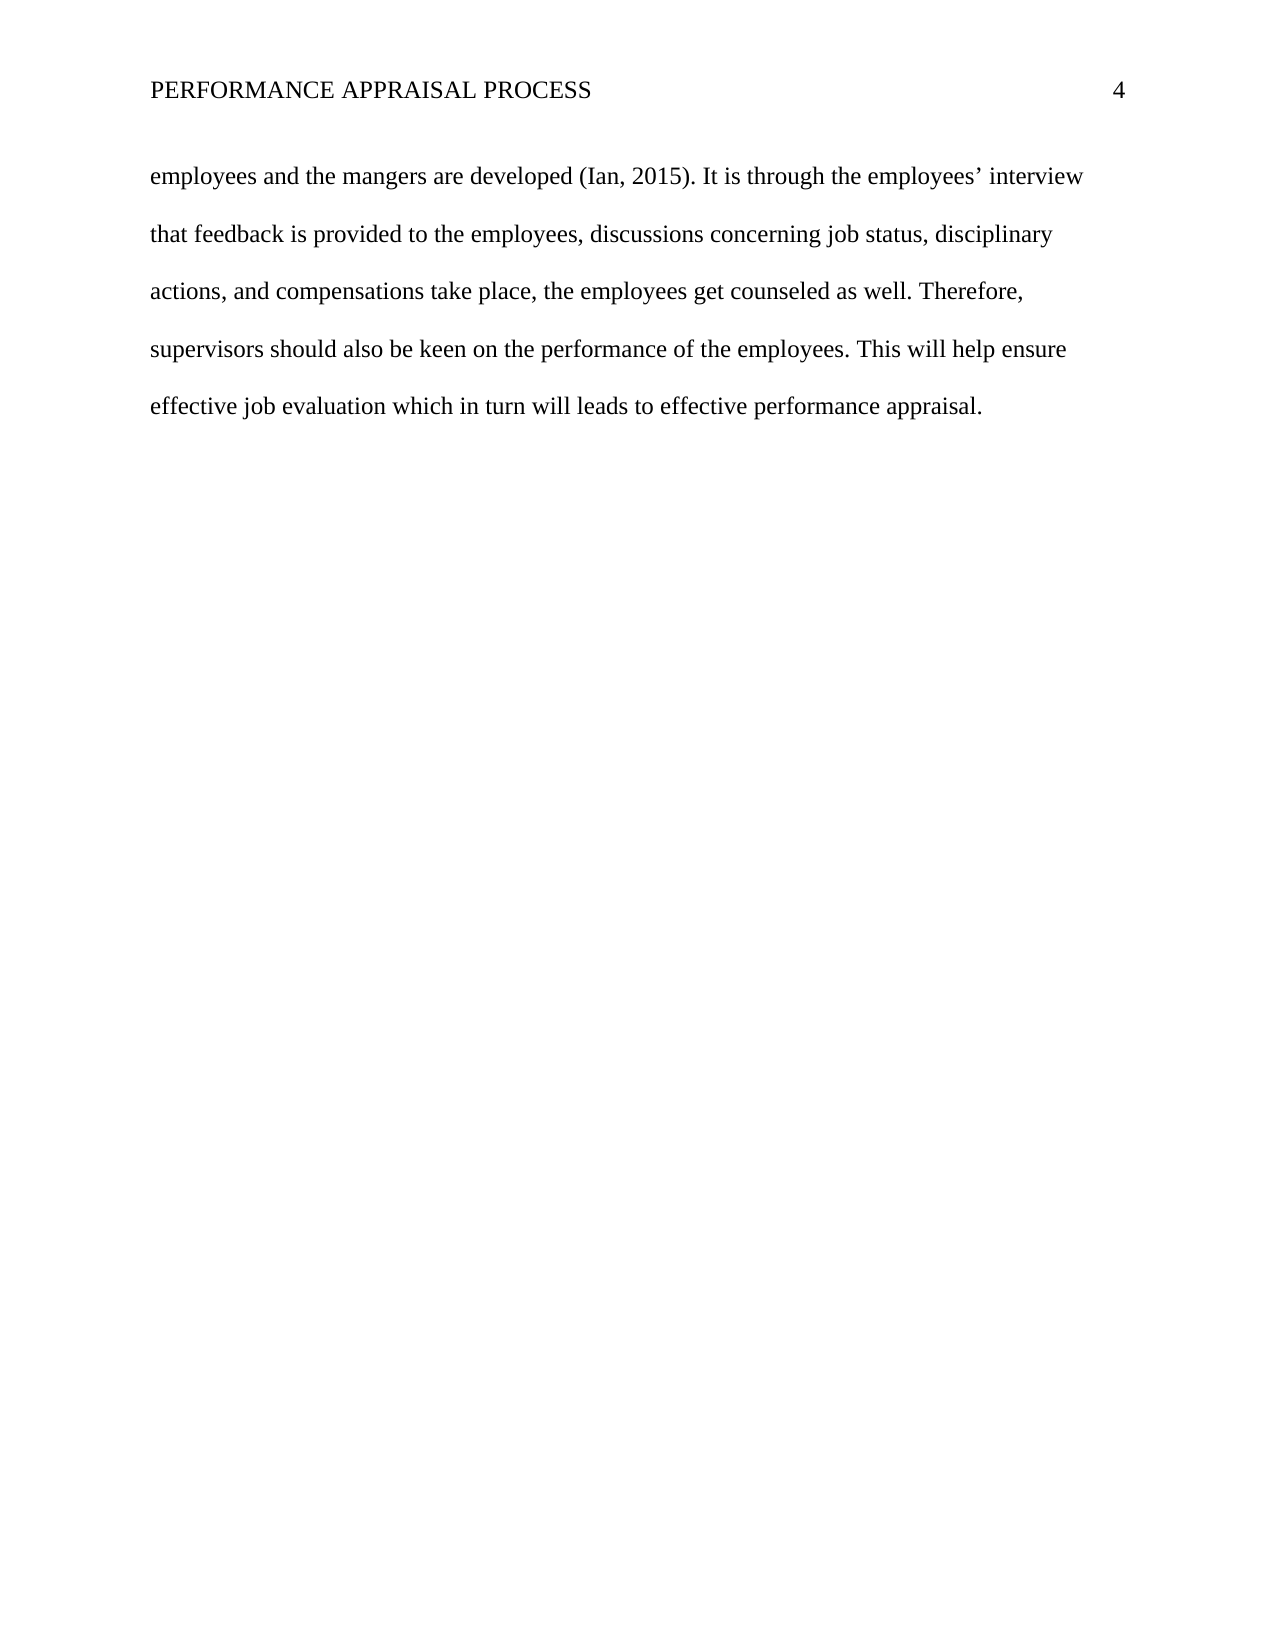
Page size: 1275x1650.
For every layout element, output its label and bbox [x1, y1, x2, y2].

text [150, 161, 1125, 420]
